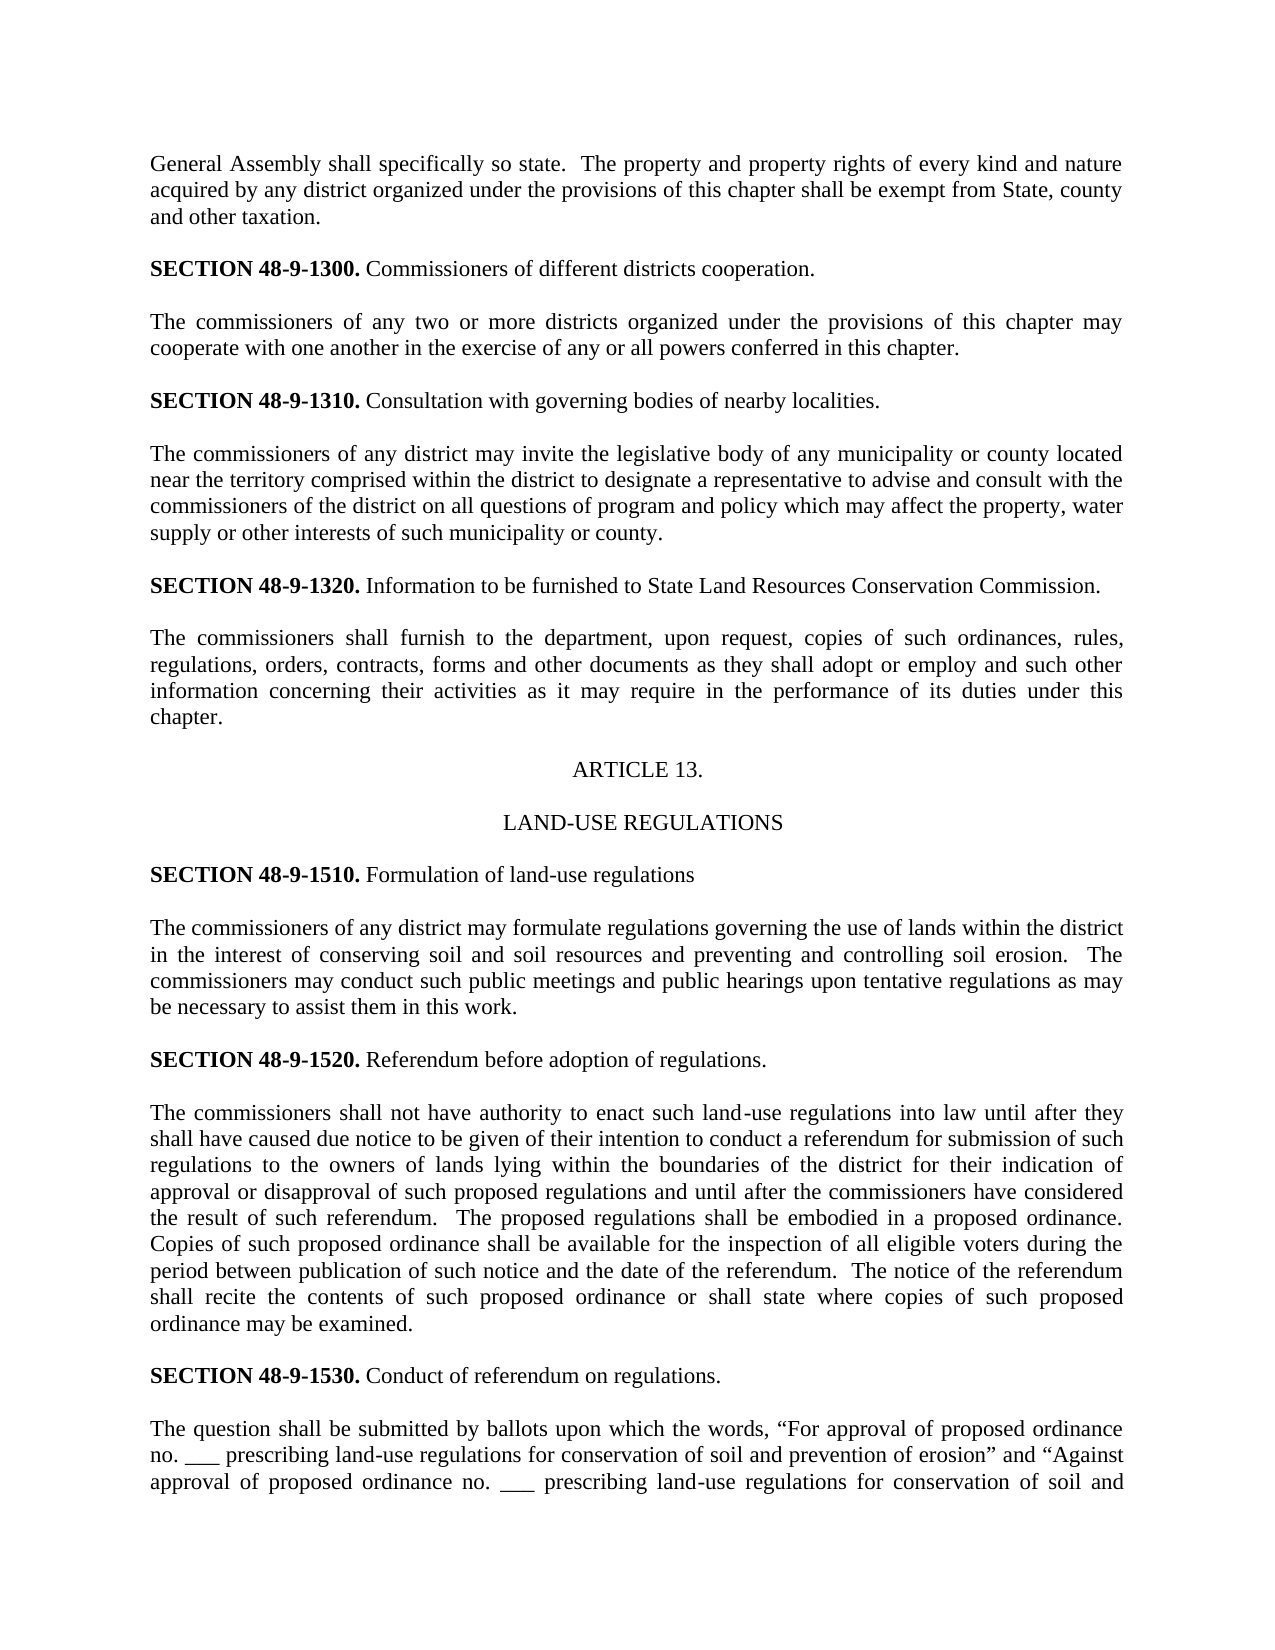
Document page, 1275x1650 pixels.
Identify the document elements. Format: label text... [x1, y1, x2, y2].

text LAND-USE REGULATIONS [150, 809, 1125, 835]
text The commissioners shall not have authority to enact such land-use regulations into law until after they shall have caused due notice to be given of their intention to conduct a referendum for submission of such regulations to the owners of lands lying within the boundaries of the district for their indication of approval or disapproval of such proposed regulations and until after the commissioners have considered the result of such referendum. The proposed regulations shall be embodied in a proposed ordinance. Copies of such proposed ordinance shall be available for the inspection of all eligible voters during the period between publication of such notice and the date of the referendum. The notice of the referendum shall recite the contents of such proposed ordinance or shall state where copies of such proposed ordinance may be examined. [150, 1099, 1125, 1336]
text The commissioners of any two or more districts organized under the provisions of this chapter may cooperate with one another in the exercise of any or all powers conferred in this chapter. [150, 308, 1125, 361]
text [150, 150, 1125, 229]
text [150, 1415, 1125, 1494]
text The commissioners shall furnish to the department, upon request, copies of such ordinances, rules, regulations, orders, contracts, forms and other documents as they shall adopt or employ and such other information concerning their activities as it may require in the performance of its duties under this chapter. [150, 624, 1125, 730]
text The commissioners of any district may invite the legislative body of any municipality or county located near the territory comprised within the district to designate a representative to advise and consult with the commissioners of the district on all questions of program and policy which may affect the property, water supply or other interests of such municipality or county. [150, 440, 1125, 545]
text SECTION 48-9-1510. Formulation of land-use regulations [150, 862, 1125, 888]
text SECTION 48-9-1320. Information to be furnished to State Land Resources Conservation Commission. [150, 572, 1125, 598]
text SECTION 48-9-1520. Referendum before adoption of regulations. [150, 1046, 1125, 1072]
text ARTICLE 13. [150, 756, 1125, 782]
text SECTION 48-9-1530. Conduct of referendum on regulations. [150, 1362, 1125, 1389]
text SECTION 48-9-1310. Consultation with governing bodies of nearby localities. [150, 387, 1125, 413]
text SECTION 48-9-1300. Commissioners of different districts cooperation. [150, 255, 1125, 282]
text The commissioners of any district may formulate regulations governing the use of lands within the district in the interest of conserving soil and soil resources and preventing and controlling soil erosion. The commissioners may conduct such public meetings and public hearings upon tentative regulations as may be necessary to assist them in this work. [150, 914, 1125, 1020]
